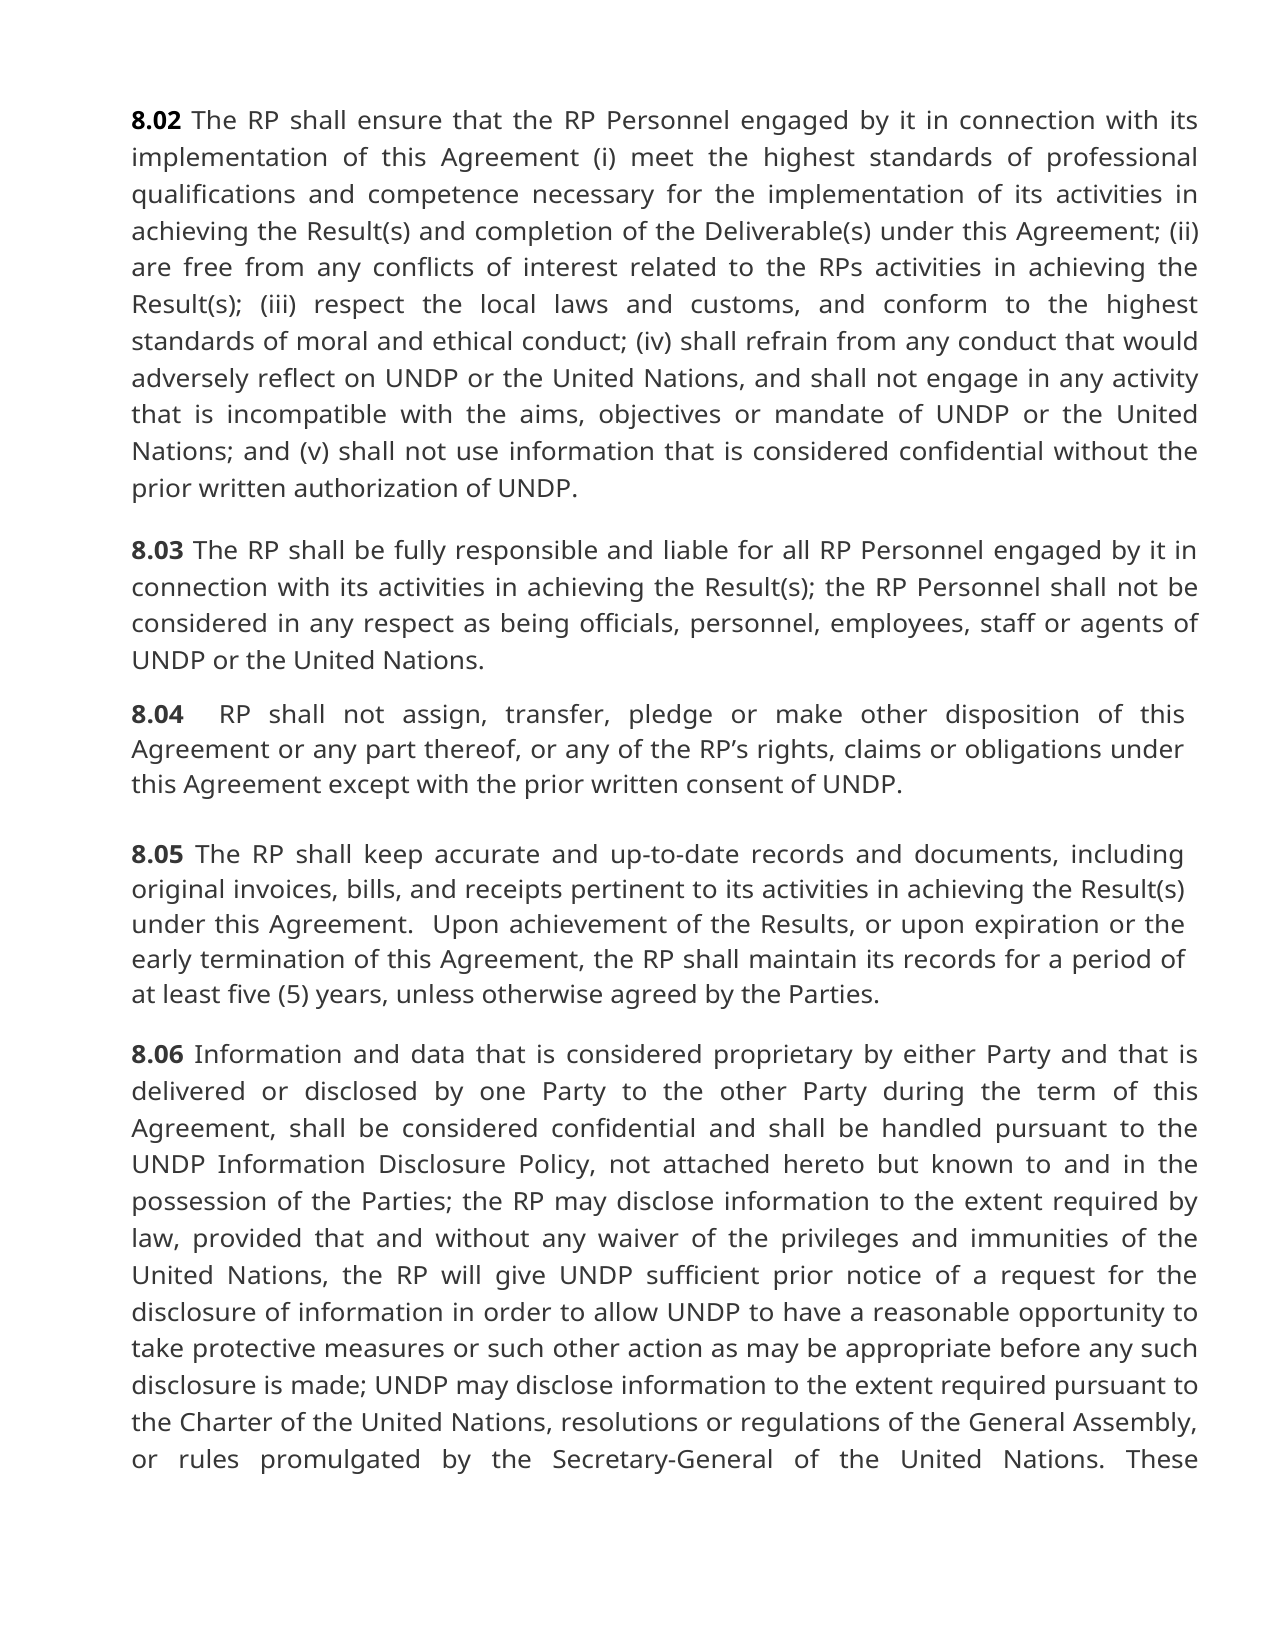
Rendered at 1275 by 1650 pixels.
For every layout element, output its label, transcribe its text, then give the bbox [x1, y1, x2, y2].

text 8.03 The RP shall be fully responsible and liable for all RP Personnel engaged by it in connection with its activities in achieving the Result(s); the RP Personnel shall not be considered in any respect as being officials, personnel, employees, staff or agents of UNDP or the United Nations. [131, 532, 1200, 677]
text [131, 1037, 1200, 1475]
text 8.05 The RP shall keep accurate and up-to-date records and documents, including original invoices, bills, and receipts pertinent to its activities in achieving the Result(s) under this Agreement. Upon achievement of the Results, or upon expiration or the early termination of this Agreement, the RP shall maintain its records for a period of at least five (5) years, unless otherwise agreed by the Parties. [131, 837, 1187, 1011]
text 8.04 RP shall not assign, transfer, pledge or make other disposition of this Agreement or any part thereof, or any of the RP’s rights, claims or obligations under this Agreement except with the prior written consent of UNDP. [131, 696, 1187, 800]
text 8.02 The RP shall ensure that the RP Personnel engaged by it in connection with its implementation of this Agreement (i) meet the highest standards of professional qualifications and competence necessary for the implementation of its activities in achieving the Result(s) and completion of the Deliverable(s) under this Agreement; (ii) are free from any conflicts of interest related to the RPs activities in achieving the Result(s); (iii) respect the local laws and customs, and conform to the highest standards of moral and ethical conduct; (iv) shall refrain from any conduct that would adversely reflect on UNDP or the United Nations, and shall not engage in any activity that is incompatible with the aims, objectives or mandate of UNDP or the United Nations; and (v) shall not use information that is considered confidential without the prior written authorization of UNDP. [131, 103, 1200, 505]
